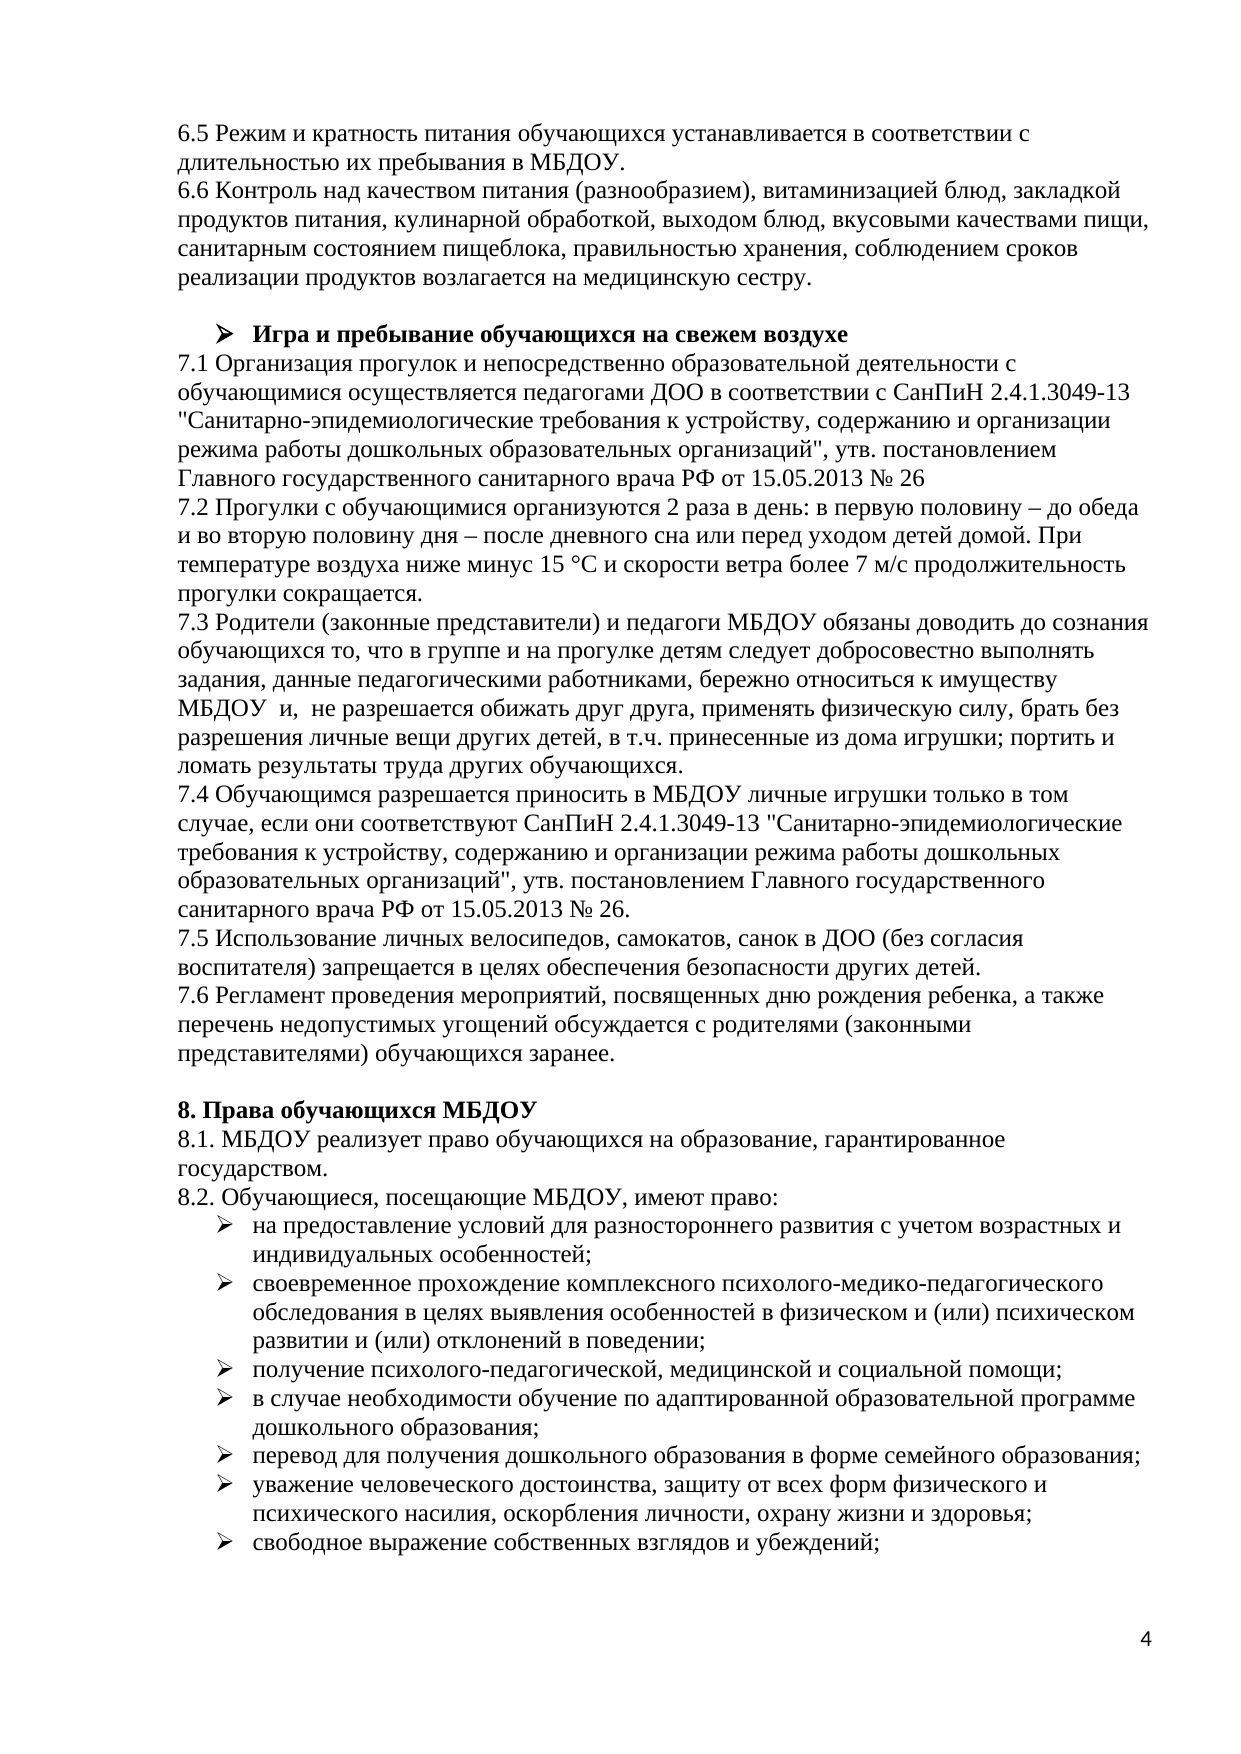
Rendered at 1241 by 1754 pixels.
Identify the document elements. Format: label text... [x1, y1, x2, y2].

list перевод для получения дошкольного образования в форме семейного образования; [215, 1441, 1152, 1469]
list Игра и пребывание обучающихся на свежем воздухе [215, 319, 1152, 348]
list своевременное прохождение комплексного психолого-медико-педагогического обследования в целях выявления особенностей в физическом и (или) психическом развитии и (или) отклонений в поведении; [215, 1268, 1152, 1354]
text 7.3 Родители (законные представители) и педагоги МБДОУ обязаны доводить до сознания обучающихся то, что в группе и на прогулке детям следует добросовестно выполнять задания, данные педагогическими работниками, бережно относиться к имуществу МБДОУ и, не разрешается обижать друг друга, применять физическую силу, брать без разрешения личные вещи других детей, в т.ч. принесенные из дома игрушки; портить и ломать результаты труда других обучающихся. [177, 607, 1152, 779]
text 7.6 Регламент проведения мероприятий, посвященных дню рождения ребенка, а также перечень недопустимых угощений обсуждается с родителями (законными представителями) обучающихся заранее. [177, 981, 1152, 1067]
text 8.1. МБДОУ реализует право обучающихся на образование, гарантированное государством. [177, 1124, 1152, 1182]
text 7.4 Обучающимся разрешается приносить в МБДОУ личные игрушки только в том случае, если они соответствуют СанПиН 2.4.1.3049-13 "Санитарно-эпидемиологические требования к устройству, содержанию и организации режима работы дошкольных образовательных организаций", утв. постановлением Главного государственного санитарного врача РФ от 15.05.2013 № 26. [177, 779, 1152, 923]
list получение психолого-педагогической, медицинской и социальной помощи; [215, 1354, 1152, 1383]
text 6.5 Режим и кратность питания обучающихся устанавливается в соответствии с длительностью их пребывания в МБДОУ. [177, 118, 1152, 176]
text 7.1 Организация прогулок и непосредственно образовательной деятельности с обучающимися осуществляется педагогами ДОО в соответствии с СанПиН 2.4.1.3049-13 "Санитарно-эпидемиологические требования к устройству, содержанию и организации режима работы дошкольных образовательных организаций", утв. постановлением Главного государственного санитарного врача РФ от 15.05.2013 № 26 [177, 348, 1152, 492]
text 6.6 Контроль над качеством питания (разнообразием), витаминизацией блюд, закладкой продуктов питания, кулинарной обработкой, выходом блюд, вкусовыми качествами пищи, санитарным состоянием пищеблока, правильностью хранения, соблюдением сроков реализации продуктов возлагается на медицинскую сестру. [177, 176, 1152, 291]
text 8.2. Обучающиеся, посещающие МБДОУ, имеют право: [177, 1182, 1152, 1211]
text 7.2 Прогулки с обучающимися организуются 2 раза в день: в первую половину – до обеда и во вторую половину дня – после дневного сна или перед уходом детей домой. При температуре воздуха ниже минус 15 °С и скорости ветра более 7 м/с продолжительность прогулки сокращается. [177, 492, 1152, 607]
list свободное выражение собственных взглядов и убеждений; [215, 1527, 1152, 1556]
list уважение человеческого достоинства, защиту от всех форм физического и психического насилия, оскорбления личности, охрану жизни и здоровья; [215, 1469, 1152, 1527]
list на предоставление условий для разностороннего развития с учетом возрастных и индивидуальных особенностей; [215, 1211, 1152, 1268]
text 8. Права обучающихся МБДОУ [177, 1096, 1152, 1124]
text 7.5 Использование личных велосипедов, самокатов, санок в ДОО (без согласия воспитателя) запрещается в целях обеспечения безопасности других детей. [177, 923, 1152, 981]
list в случае необходимости обучение по адаптированной образовательной программе дошкольного образования; [215, 1383, 1152, 1441]
